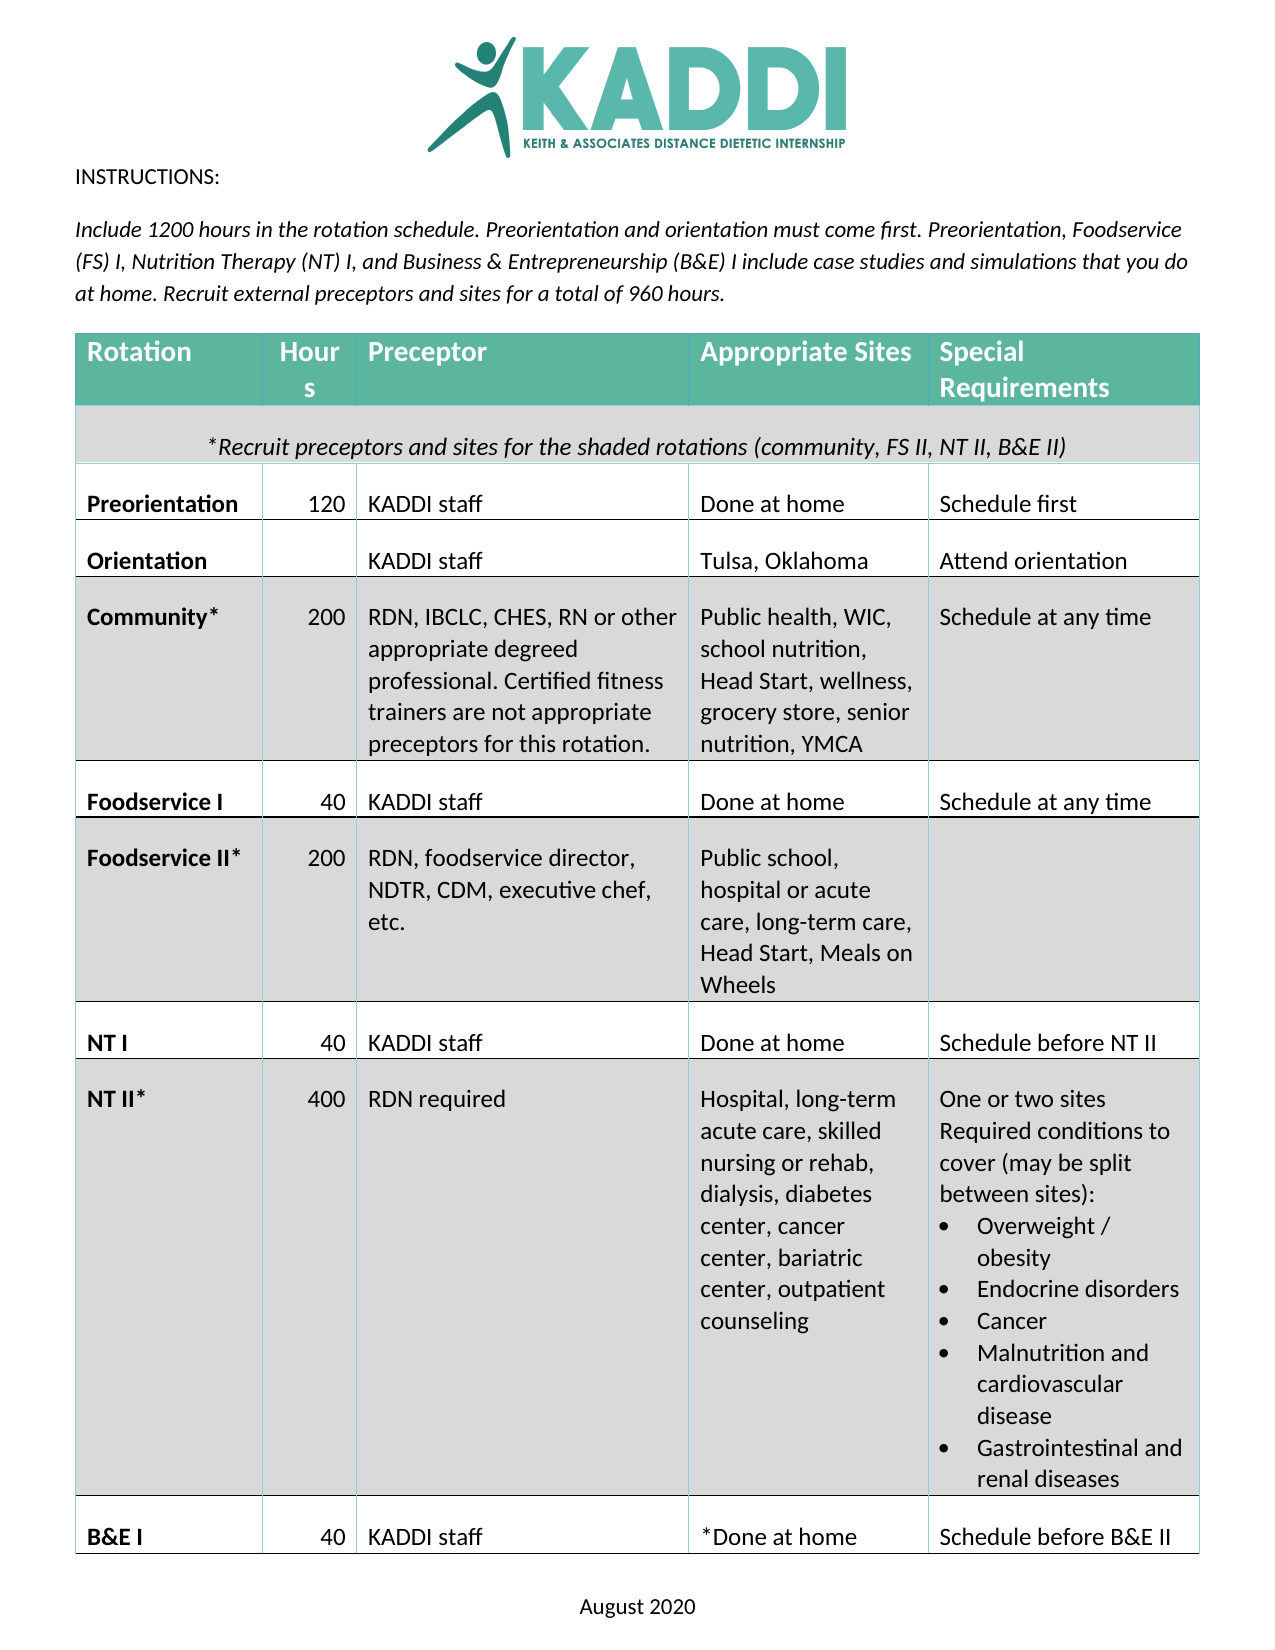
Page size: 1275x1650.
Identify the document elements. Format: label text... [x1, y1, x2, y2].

picture [422, 30, 853, 162]
table_cell Schedule before B&E II [929, 1496, 1199, 1553]
table_cell Tulsa, Oklahoma [689, 520, 928, 576]
table_cell NT I [76, 1002, 262, 1057]
table_cell [263, 520, 356, 576]
table_cell Attend orientation [929, 520, 1199, 576]
table_cell RDN, foodservice director, NDTR, CDM, executive chef, etc. [357, 818, 688, 1001]
table_cell 40 [263, 761, 356, 816]
table_cell RDN required [357, 1059, 688, 1495]
table_cell 400 [263, 1059, 356, 1495]
table_cell KADDI staff [357, 520, 688, 576]
table_cell [929, 818, 1199, 1001]
table_header Rotation [76, 334, 262, 405]
table_cell Orientation [76, 520, 262, 576]
table_cell Hospital, long-term acute care, skilled nursing or rehab, dialysis, diabetes center, cancer center, bariatric center, outpatient counseling [689, 1059, 928, 1495]
table_cell B&E I [76, 1496, 262, 1553]
table_cell Done at home [689, 761, 928, 816]
table_cell 120 [263, 464, 356, 519]
table_cell Community* [76, 577, 262, 760]
table_header Special Requirements [929, 334, 1199, 405]
table_cell Done at home [689, 1002, 928, 1057]
table_cell KADDI staff [357, 1496, 688, 1553]
table_cell Schedule before NT II [929, 1002, 1199, 1057]
table_cell 200 [263, 818, 356, 1001]
table_cell 40 [263, 1002, 356, 1057]
table_cell Schedule at any time [929, 761, 1199, 816]
table_cell Public health, WIC, school nutrition, Head Start, wellness, grocery store, senior nutrition, YMCA [689, 577, 928, 760]
table_cell KADDI staff [357, 464, 688, 519]
table_cell NT II* [76, 1059, 262, 1495]
table_cell Public school, hospital or acute care, long-term care, Head Start, Meals on Wheels [689, 818, 928, 1001]
text INSTRUCTIONS: [75, 162, 1200, 190]
table_cell *Done at home [689, 1496, 928, 1553]
text Include 1200 hours in the rotation schedule. Preorientation and orientation must come first. Preorientation, Foodservice (FS) I, Nutrition Therapy (NT) I, and Business & Entrepreneurship (B&E) I include case studies and simulations that you do at home. Recruit external preceptors and sites for a total of 960 hours. [75, 215, 1200, 307]
table_cell *Recruit preceptors and sites for the shaded rotations (community, FS II, NT II, B&E II) [76, 406, 1199, 462]
table_cell Schedule first [929, 464, 1199, 519]
table_cell KADDI staff [357, 761, 688, 816]
table_cell RDN, IBCLC, CHES, RN or other appropriate degreed professional. Certified fitness trainers are not appropriate preceptors for this rotation. [357, 577, 688, 760]
table_header Preceptor [357, 334, 688, 405]
table_cell Foodservice I [76, 761, 262, 816]
table_header Appropriate Sites [689, 334, 928, 405]
table_cell Done at home [689, 464, 928, 519]
table_cell Foodservice II* [76, 818, 262, 1001]
table_cell KADDI staff [357, 1002, 688, 1057]
table_cell 40 [263, 1496, 356, 1553]
table_cell One or two sites Required conditions to cover (may be split between sites): Overweight / obesity Endocrine disorders Cancer Malnutrition and cardiovascular disease Gastrointestinal and renal diseases [929, 1059, 1199, 1495]
table_cell Preorientation [76, 464, 262, 519]
table_cell Schedule at any time [929, 577, 1199, 760]
table_cell 200 [263, 577, 356, 760]
table_header Hours [263, 334, 356, 405]
